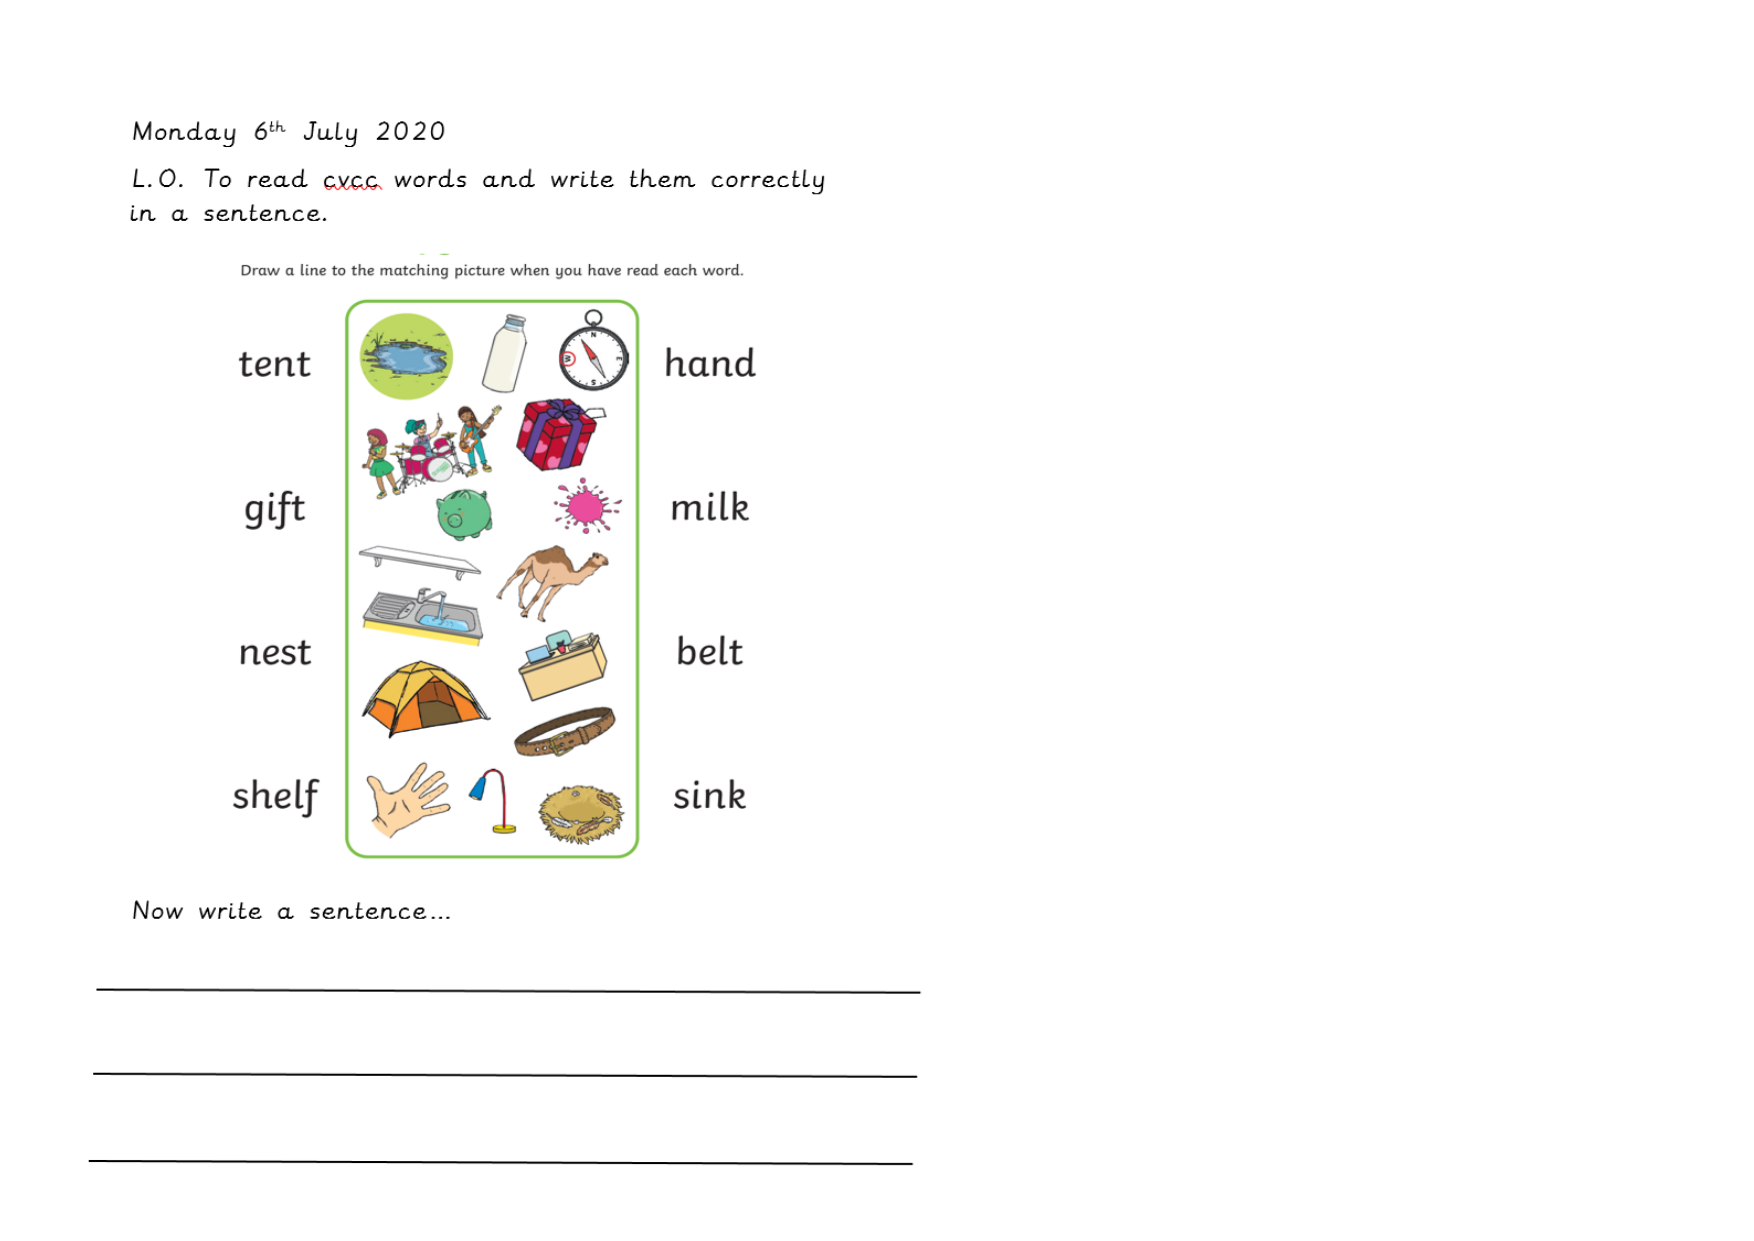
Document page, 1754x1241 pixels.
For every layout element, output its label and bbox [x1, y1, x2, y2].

picture [75, 75, 955, 1166]
